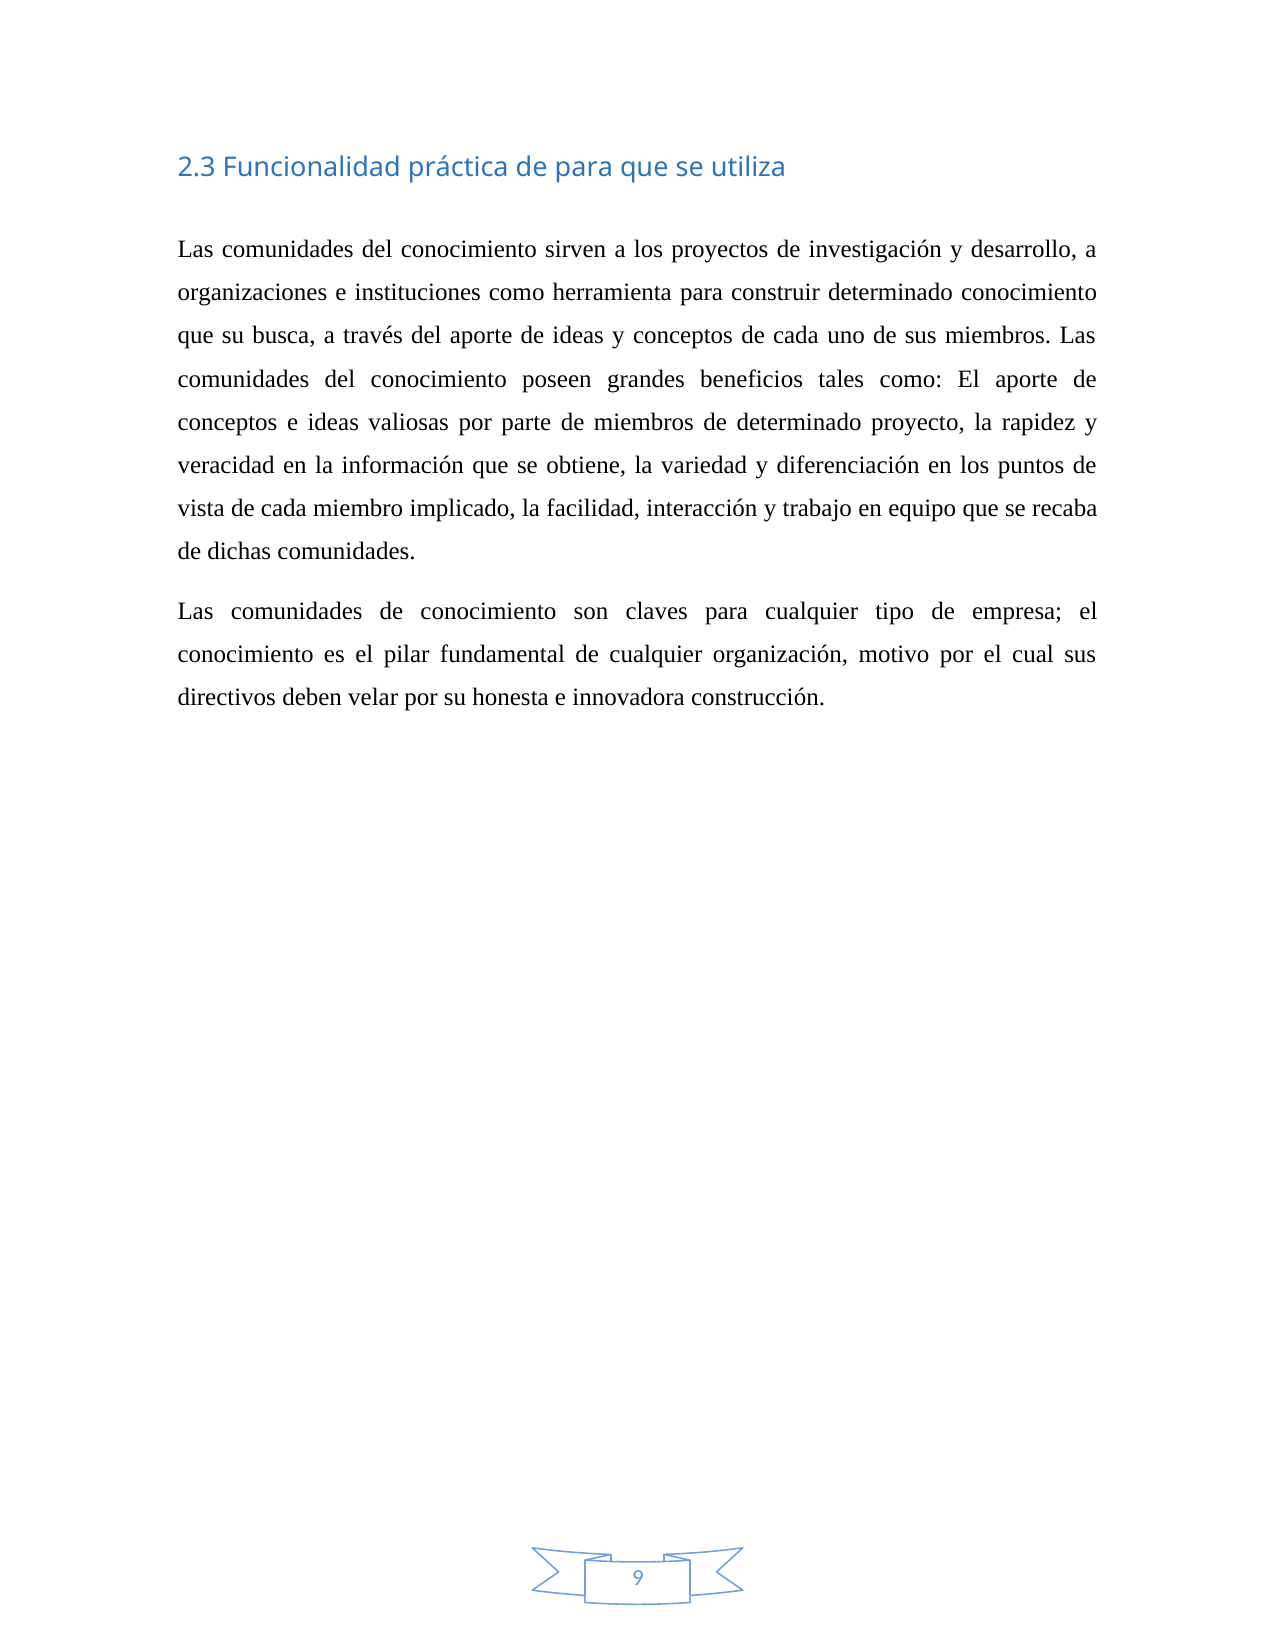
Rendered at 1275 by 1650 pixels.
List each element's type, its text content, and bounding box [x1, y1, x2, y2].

text Las comunidades del conocimiento sirven a los proyectos de investigación y desarrollo, a organizaciones e instituciones como herramienta para construir determinado conocimiento que su busca, a través del aporte de ideas y conceptos de cada uno de sus miembros. Las comunidades del conocimiento poseen grandes beneficios tales como: El aporte de conceptos e ideas valiosas por parte de miembros de determinado proyecto, la rapidez y veracidad en la información que se obtiene, la variedad y diferenciación en los puntos de vista de cada miembro implicado, la facilidad, interacción y trabajo en equipo que se recaba de dichas comunidades. [177, 234, 1098, 565]
text Las comunidades de conocimiento son claves para cualquier tipo de empresa; el conocimiento es el pilar fundamental de cualquier organización, motivo por el cual sus directivos deben velar por su honesta e innovadora construcción. [177, 596, 1098, 711]
subtitle 2.3 Funcionalidad práctica de para que se utiliza [177, 148, 1098, 184]
